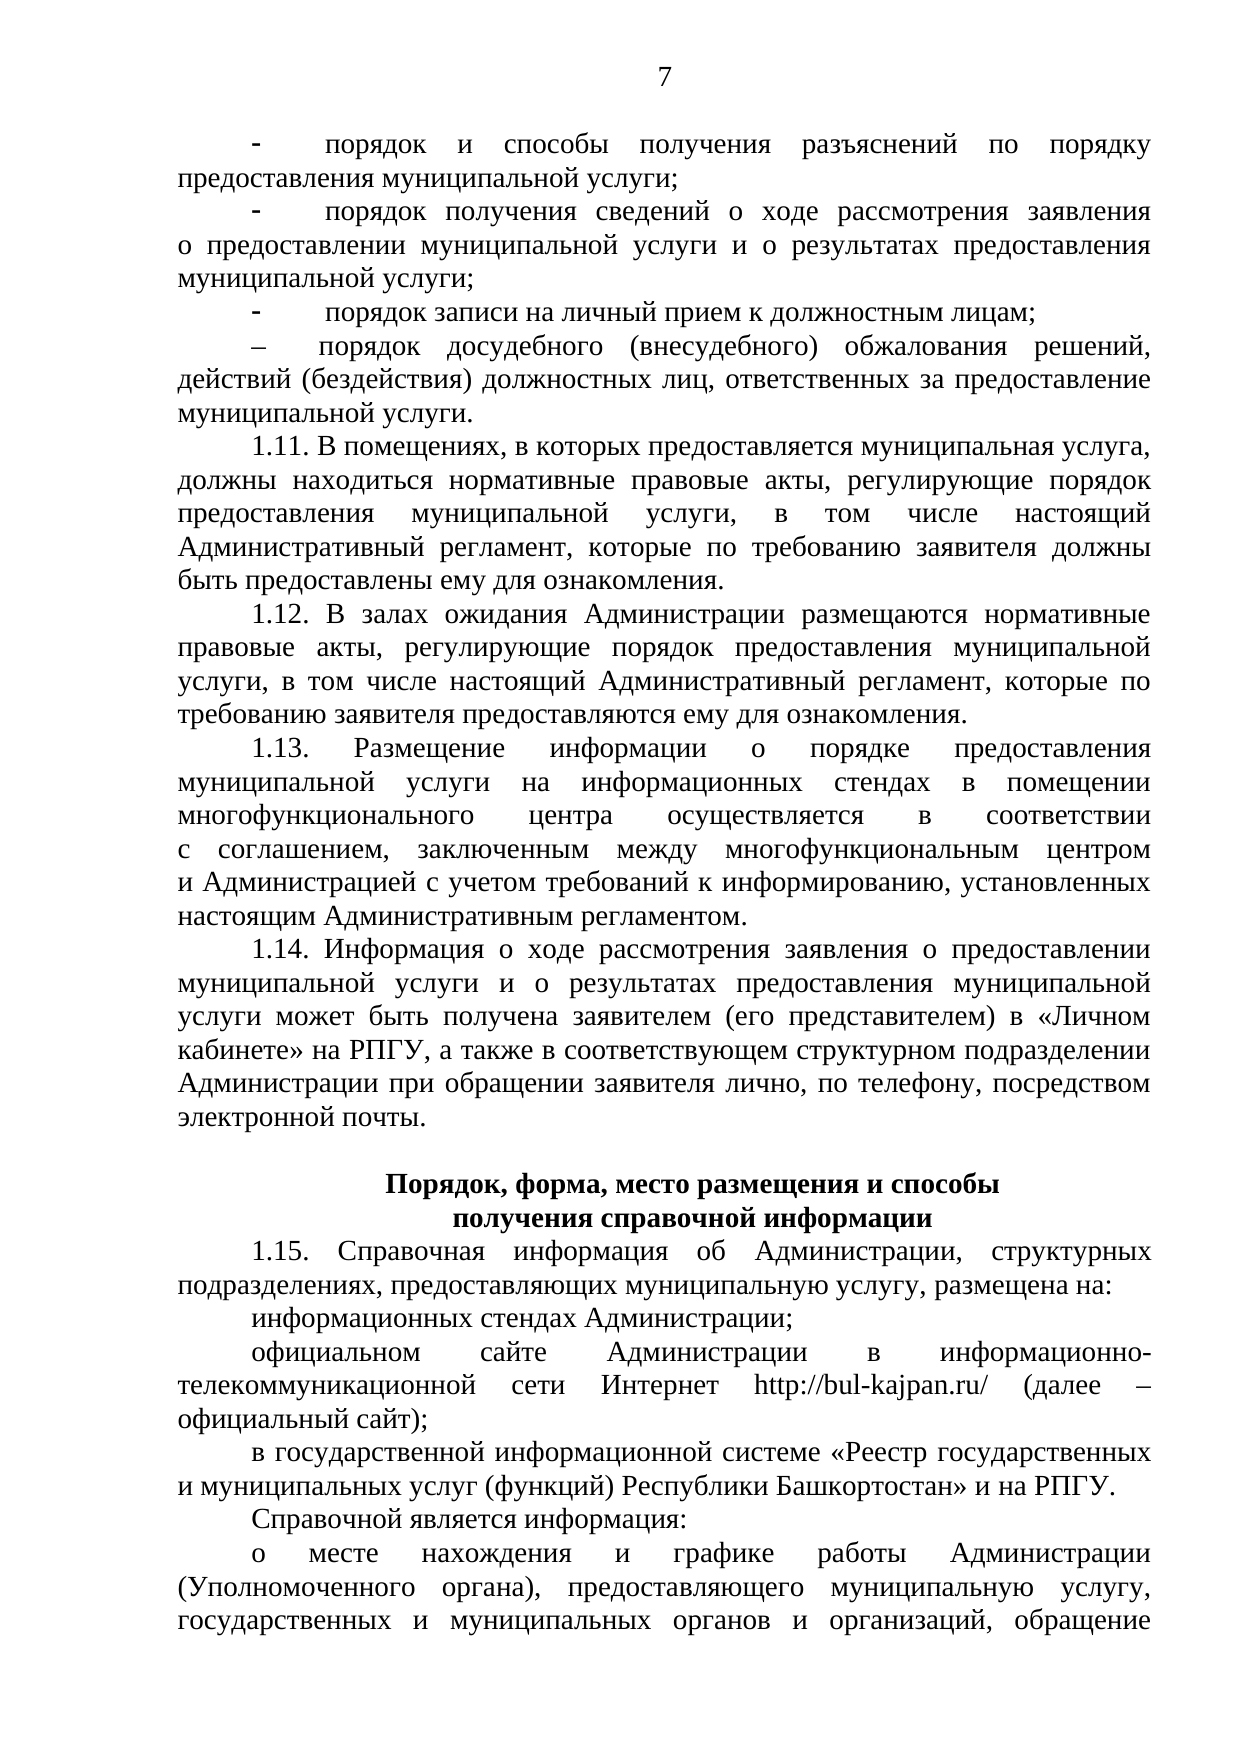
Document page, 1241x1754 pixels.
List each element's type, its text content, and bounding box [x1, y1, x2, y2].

text Порядок, форма, место размещения и способы [177, 1166, 1152, 1200]
text 1.12. В залах ожидания Администрации размещаются нормативные правовые акты, регулирующие порядок предоставления муниципальной услуги, в том числе настоящий Административный регламент, которые по требованию заявителя предоставляются ему для ознакомления. [177, 596, 1152, 730]
text получения справочной информации [177, 1200, 1152, 1233]
text официальном сайте Администрации в информационно-телекоммуникационной сети Интернет http://bul-kajpan.ru/ (далее – официальный сайт); [177, 1334, 1152, 1434]
text 1.13. Размещение информации о порядке предоставления муниципальной услуги на информационных стендах в помещении многофункционального центра осуществляется в соответствии с соглашением, заключенным между многофункциональным центром и Администрацией с учетом требований к информированию, установленных настоящим Административным регламентом. [177, 730, 1152, 931]
list порядок и способы получения разъяснений по порядку предоставления муниципальной услуги; [177, 126, 1152, 193]
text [177, 1535, 1152, 1636]
list порядок получения сведений о ходе рассмотрения заявления о предоставлении муниципальной услуги и о результатах предоставления муниципальной услуги; [177, 193, 1152, 294]
text Справочной является информация: [177, 1502, 1152, 1535]
text 1.14. Информация о ходе рассмотрения заявления о предоставлении муниципальной услуги и о результатах предоставления муниципальной услуги может быть получена заявителем (его представителем) в «Личном кабинете» на РПГУ, а также в соответствующем структурном подразделении Администрации при обращении заявителя лично, по телефону, посредством электронной почты. [177, 931, 1152, 1133]
list порядок записи на личный прием к должностным лицам; [177, 294, 1152, 328]
text – порядок досудебного (внесудебного) обжалования решений, действий (бездействия) должностных лиц, ответственных за предоставление муниципальной услуги. [177, 328, 1152, 428]
text информационных стендах Администрации; [177, 1300, 1152, 1334]
text в государственной информационной системе «Реестр государственных и муниципальных услуг (функций) Республики Башкортостан» и на РПГУ. [177, 1434, 1152, 1502]
text 1.15. Справочная информация об Администрации, структурных подразделениях, предоставляющих муниципальную услугу, размещена на: [177, 1233, 1152, 1300]
text 1.11. В помещениях, в которых предоставляется муниципальная услуга, должны находиться нормативные правовые акты, регулирующие порядок предоставления муниципальной услуги, в том числе настоящий Административный регламент, которые по требованию заявителя должны быть предоставлены ему для ознакомления. [177, 428, 1152, 596]
